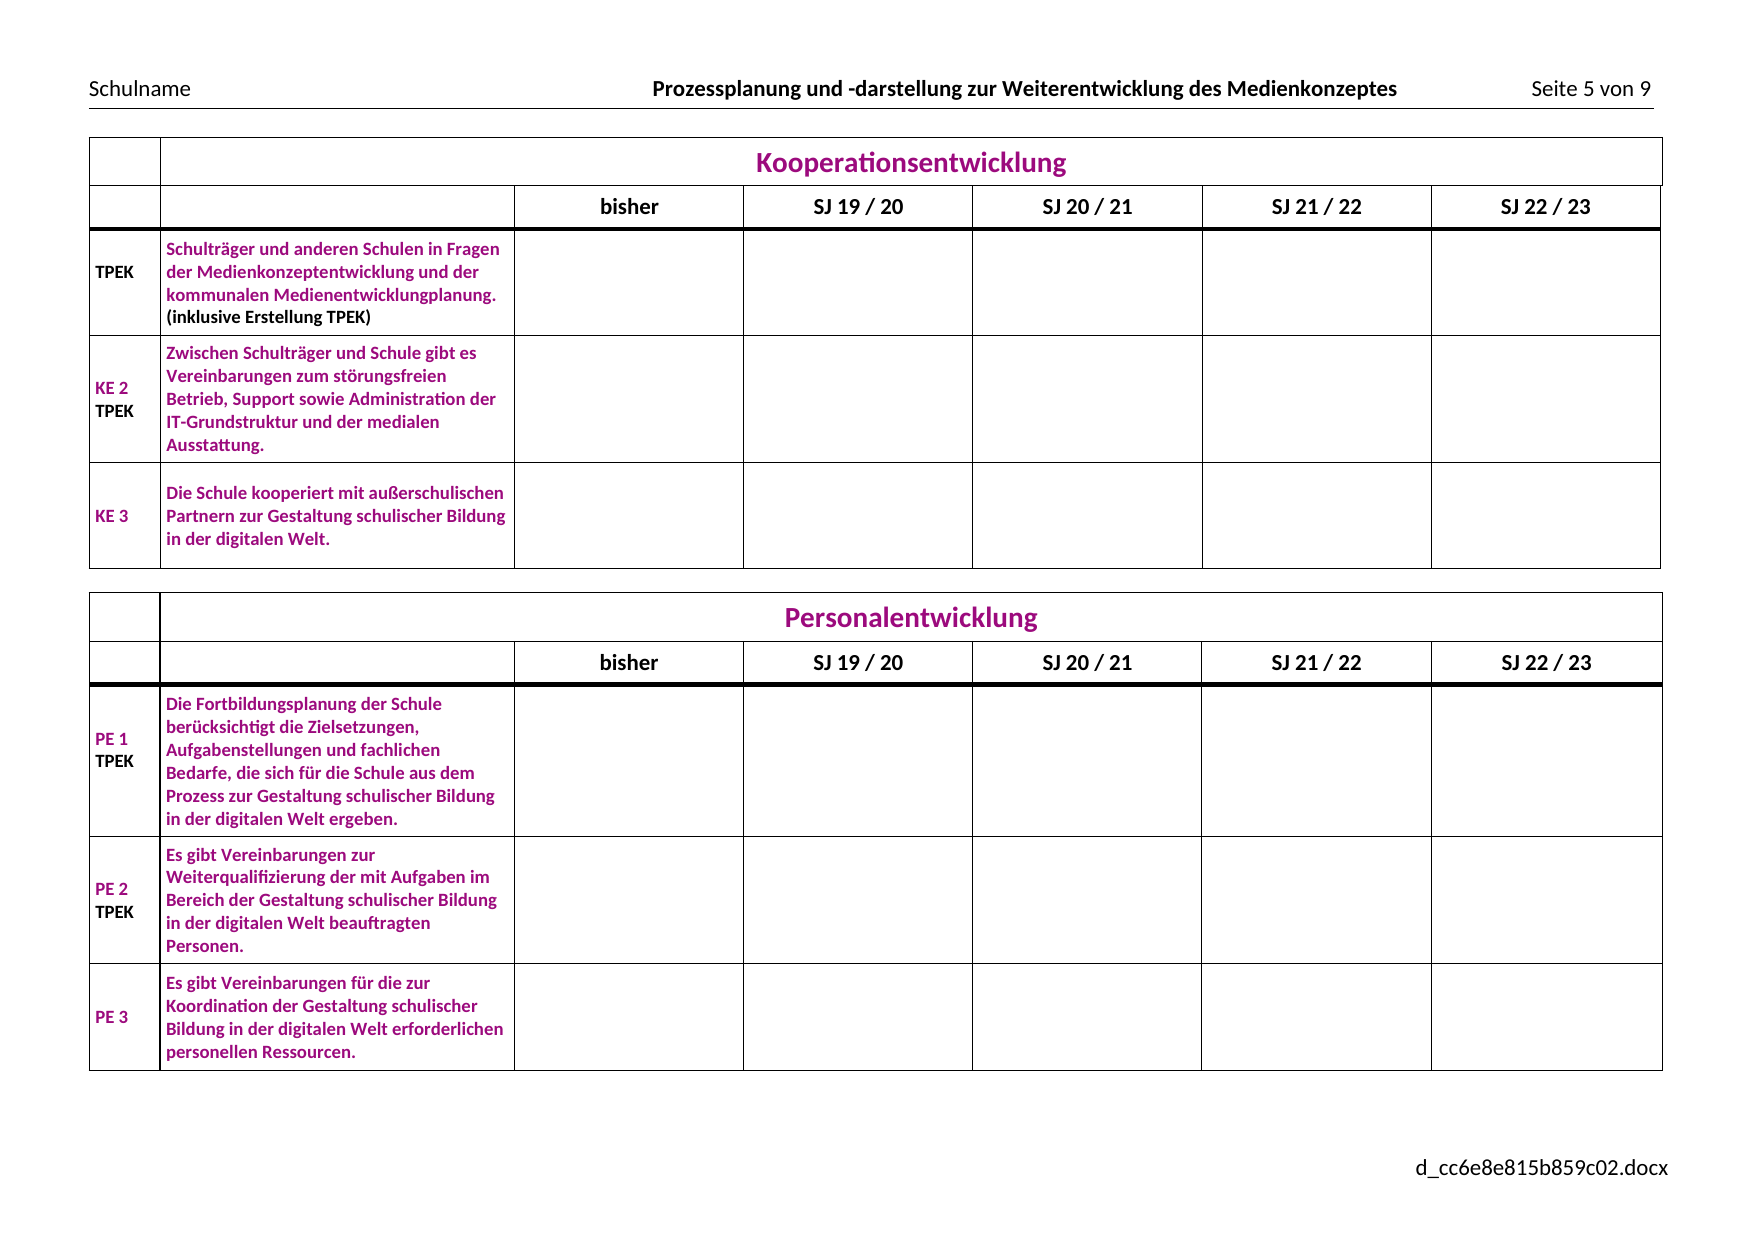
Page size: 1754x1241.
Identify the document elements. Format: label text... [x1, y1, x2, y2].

table_cell [744, 837, 972, 963]
table_cell [1202, 687, 1431, 836]
table_cell SJ 22 / 23 [1432, 642, 1662, 682]
table_cell [90, 186, 160, 226]
table_cell [1202, 964, 1431, 1069]
table_cell [1432, 964, 1662, 1069]
table_cell Die Fortbildungsplanung der Schule berücksichtigt die Zielsetzungen, Aufgabenstellungen und fachlichen Bedarfe, die sich für die Schule aus dem Prozess zur Gestaltung schulischer Bildung in der digitalen Welt ergeben. [161, 687, 514, 836]
table_cell KE 3 [90, 463, 160, 568]
table_cell SJ 22 / 23 [1432, 186, 1660, 226]
table_cell [973, 687, 1201, 836]
table_cell PE 2 TPEK [90, 837, 159, 963]
table_cell SJ 19 / 20 [744, 642, 972, 682]
table_cell Es gibt Vereinbarungen zur Weiterqualifizierung der mit Aufgaben im Bereich der Gestaltung schulischer Bildung in der digitalen Welt beauftragten Personen. [161, 837, 514, 963]
table_cell [515, 964, 743, 1069]
table_cell [1432, 231, 1660, 334]
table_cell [161, 231, 514, 334]
table_cell [973, 463, 1202, 568]
table_header Kooperationsentwicklung [161, 138, 1662, 185]
table_cell SJ 20 / 21 [973, 642, 1201, 682]
table_cell [1432, 687, 1662, 836]
table_cell Die Schule kooperiert mit außerschulischen Partnern zur Gestaltung schulischer Bildung in der digitalen Welt. [161, 463, 514, 568]
table_cell KE 2 TPEK [90, 336, 160, 462]
table_cell PE 3 [90, 964, 159, 1069]
table_cell [1432, 463, 1660, 568]
table_cell [973, 837, 1201, 963]
table_cell [1203, 231, 1431, 334]
table_cell PE 1 TPEK [90, 687, 159, 836]
table_cell [1202, 837, 1431, 963]
table_cell [744, 336, 972, 462]
table_cell [515, 231, 743, 334]
table_cell [515, 687, 743, 836]
table_header [90, 138, 160, 185]
table_cell [1203, 463, 1431, 568]
table_cell [744, 687, 972, 836]
table_header Personalentwicklung [161, 593, 1662, 641]
table_cell Zwischen Schulträger und Schule gibt es Vereinbarungen zum störungsfreien Betrieb, Support sowie Administration der IT-Grundstruktur und der medialen Ausstattung. [161, 336, 514, 462]
table_cell [161, 642, 514, 682]
table_cell [515, 336, 743, 462]
table_cell [515, 463, 743, 568]
table_cell Es gibt Vereinbarungen für die zur Koordination der Gestaltung schulischer Bildung in der digitalen Welt erforderlichen personellen Ressourcen. [161, 964, 514, 1069]
table_cell [744, 463, 972, 568]
table_cell [1203, 336, 1431, 462]
table_cell SJ 21 / 22 [1203, 186, 1431, 226]
table_header [90, 593, 159, 641]
table_cell bisher [515, 642, 743, 682]
table_cell SJ 21 / 22 [1202, 642, 1431, 682]
table_cell [1432, 336, 1660, 462]
table_cell [973, 336, 1202, 462]
table_cell [973, 231, 1202, 334]
table_cell [161, 186, 514, 226]
table_cell [744, 231, 972, 334]
table_cell [1432, 837, 1662, 963]
table_cell bisher [515, 186, 743, 226]
table_cell SJ 20 / 21 [973, 186, 1202, 226]
table_cell [90, 642, 159, 682]
table_cell [744, 964, 972, 1069]
table_cell [973, 964, 1201, 1069]
table_cell SJ 19 / 20 [744, 186, 972, 226]
table_cell [515, 837, 743, 963]
table_cell KE 1 TPEK [90, 231, 160, 334]
